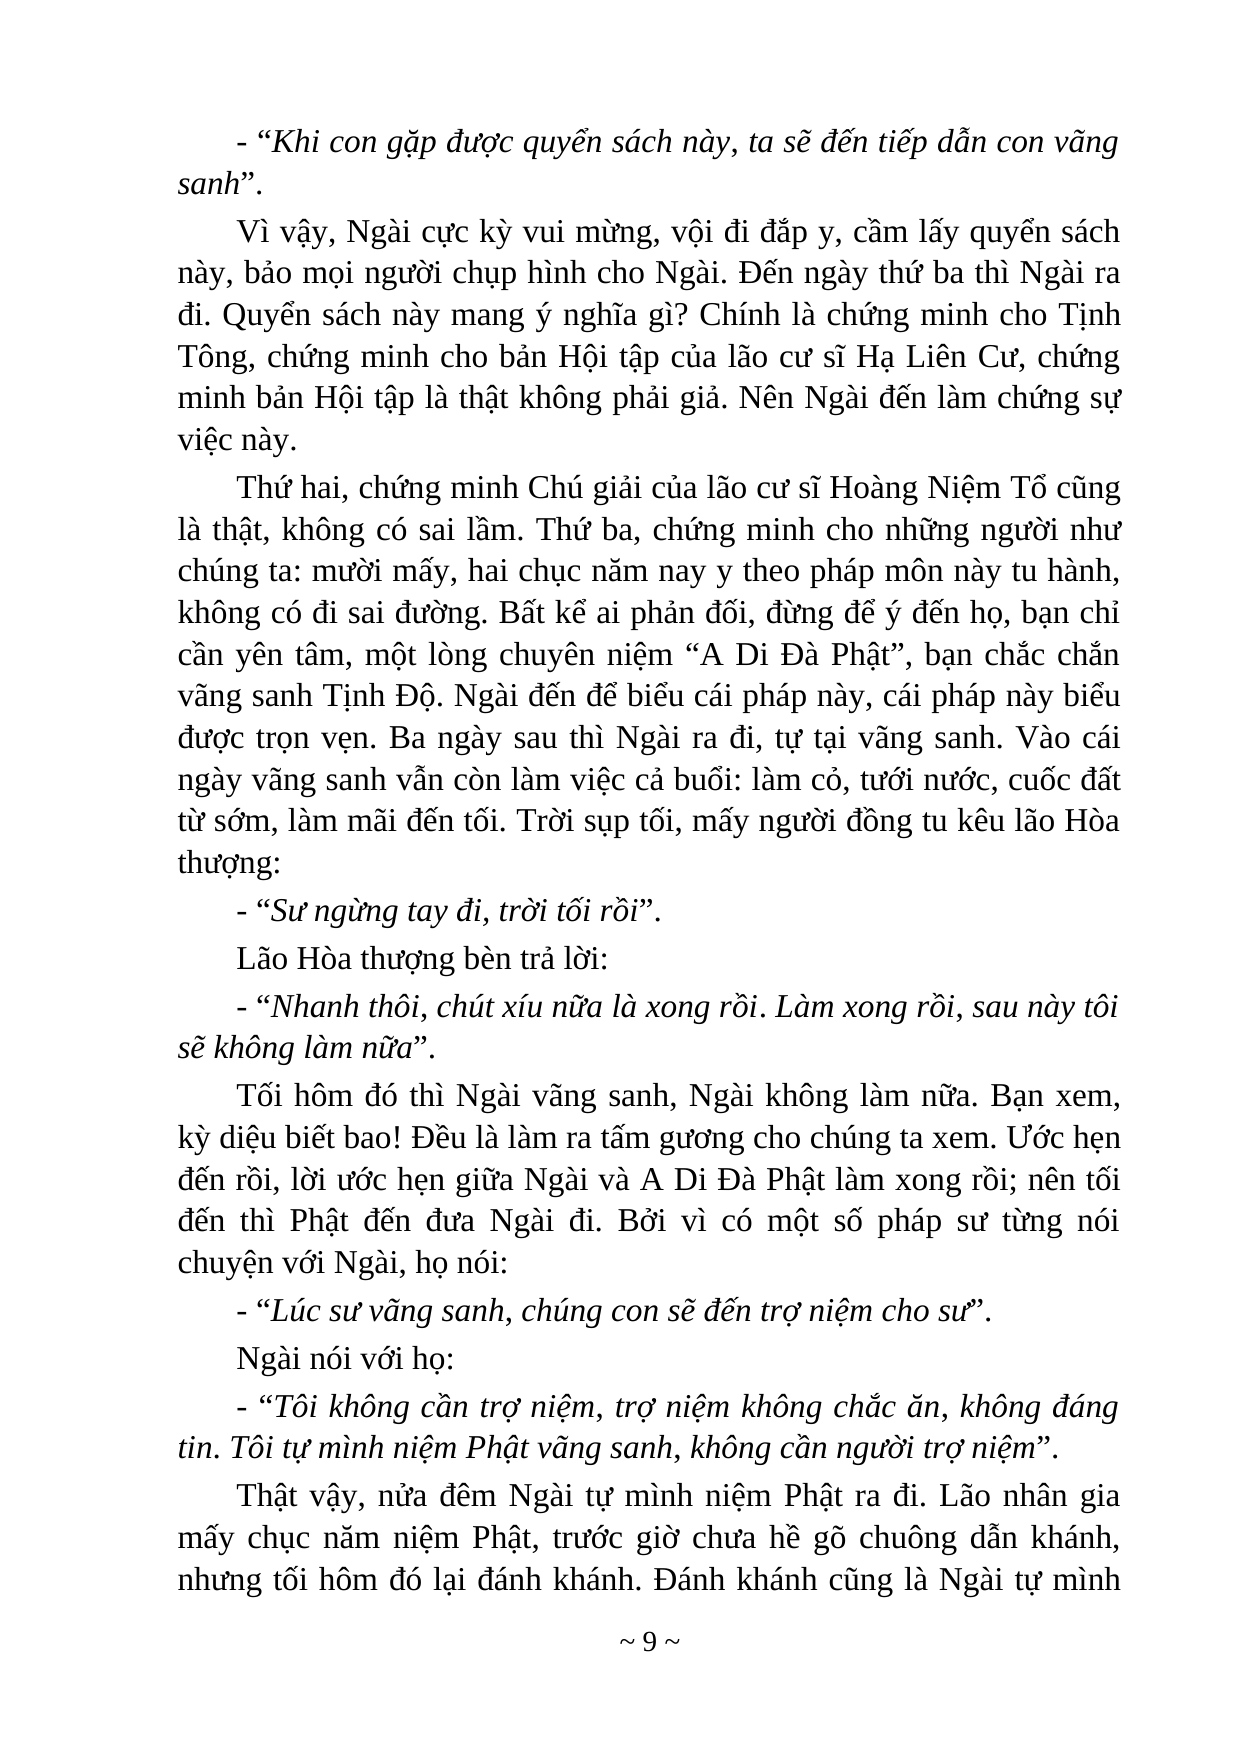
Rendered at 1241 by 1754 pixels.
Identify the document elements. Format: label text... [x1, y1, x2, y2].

text Tối hôm đó thì Ngài vãng sanh, Ngài không làm nữa. Bạn xem, kỳ diệu biết bao! Đều là làm ra tấm gương cho chúng ta xem. Ước hẹn đến rồi, lời ước hẹn giữa Ngài và A Di Đà Phật làm xong rồi; nên tối đến thì Phật đến đưa Ngài đi. Bởi vì có một số pháp sư từng nói chuyện với Ngài, họ nói: [177, 1072, 1122, 1281]
text - “Nhanh thôi, chút xíu nữa là xong rồi. Làm xong rồi, sau này tôi sẽ không làm nữa”. [177, 983, 1122, 1066]
text - “Khi con gặp được quyển sách này, ta sẽ đến tiếp dẫn con vãng sanh”. [177, 118, 1122, 201]
text Vì vậy, Ngài cực kỳ vui mừng, vội đi đắp y, cầm lấy quyển sách này, bảo mọi người chụp hình cho Ngài. Đến ngày thứ ba thì Ngài ra đi. Quyển sách này mang ý nghĩa gì? Chính là chứng minh cho Tịnh Tông, chứng minh cho bản Hội tập của lão cư sĩ Hạ Liên Cư, chứng minh bản Hội tập là thật không phải giả. Nên Ngài đến làm chứng sự việc này. [177, 208, 1122, 458]
text - “Lúc sư vãng sanh, chúng con sẽ đến trợ niệm cho sư”. [177, 1287, 1122, 1328]
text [177, 1472, 1122, 1597]
text Ngài nói với họ: [177, 1335, 1122, 1376]
text Lão Hòa thượng bèn trả lời: [177, 935, 1122, 976]
text - “Sư ngừng tay đi, trời tối rồi”. [177, 887, 1122, 928]
text Thứ hai, chứng minh Chú giải của lão cư sĩ Hoàng Niệm Tổ cũng là thật, không có sai lầm. Thứ ba, chứng minh cho những người như chúng ta: mười mấy, hai chục năm nay y theo pháp môn này tu hành, không có đi sai đường. Bất kể ai phản đối, đừng để ý đến họ, bạn chỉ cần yên tâm, một lòng chuyên niệm “A Di Đà Phật”, bạn chắc chắn vãng sanh Tịnh Độ. Ngài đến để biểu cái pháp này, cái pháp này biểu được trọn vẹn. Ba ngày sau thì Ngài ra đi, tự tại vãng sanh. Vào cái ngày vãng sanh vẫn còn làm việc cả buổi: làm cỏ, tưới nước, cuốc đất từ sớm, làm mãi đến tối. Trời sụp tối, mấy người đồng tu kêu lão Hòa thượng: [177, 464, 1122, 881]
text - “Tôi không cần trợ niệm, trợ niệm không chắc ăn, không đáng tin. Tôi tự mình niệm Phật vãng sanh, không cần người trợ niệm”. [177, 1383, 1122, 1466]
